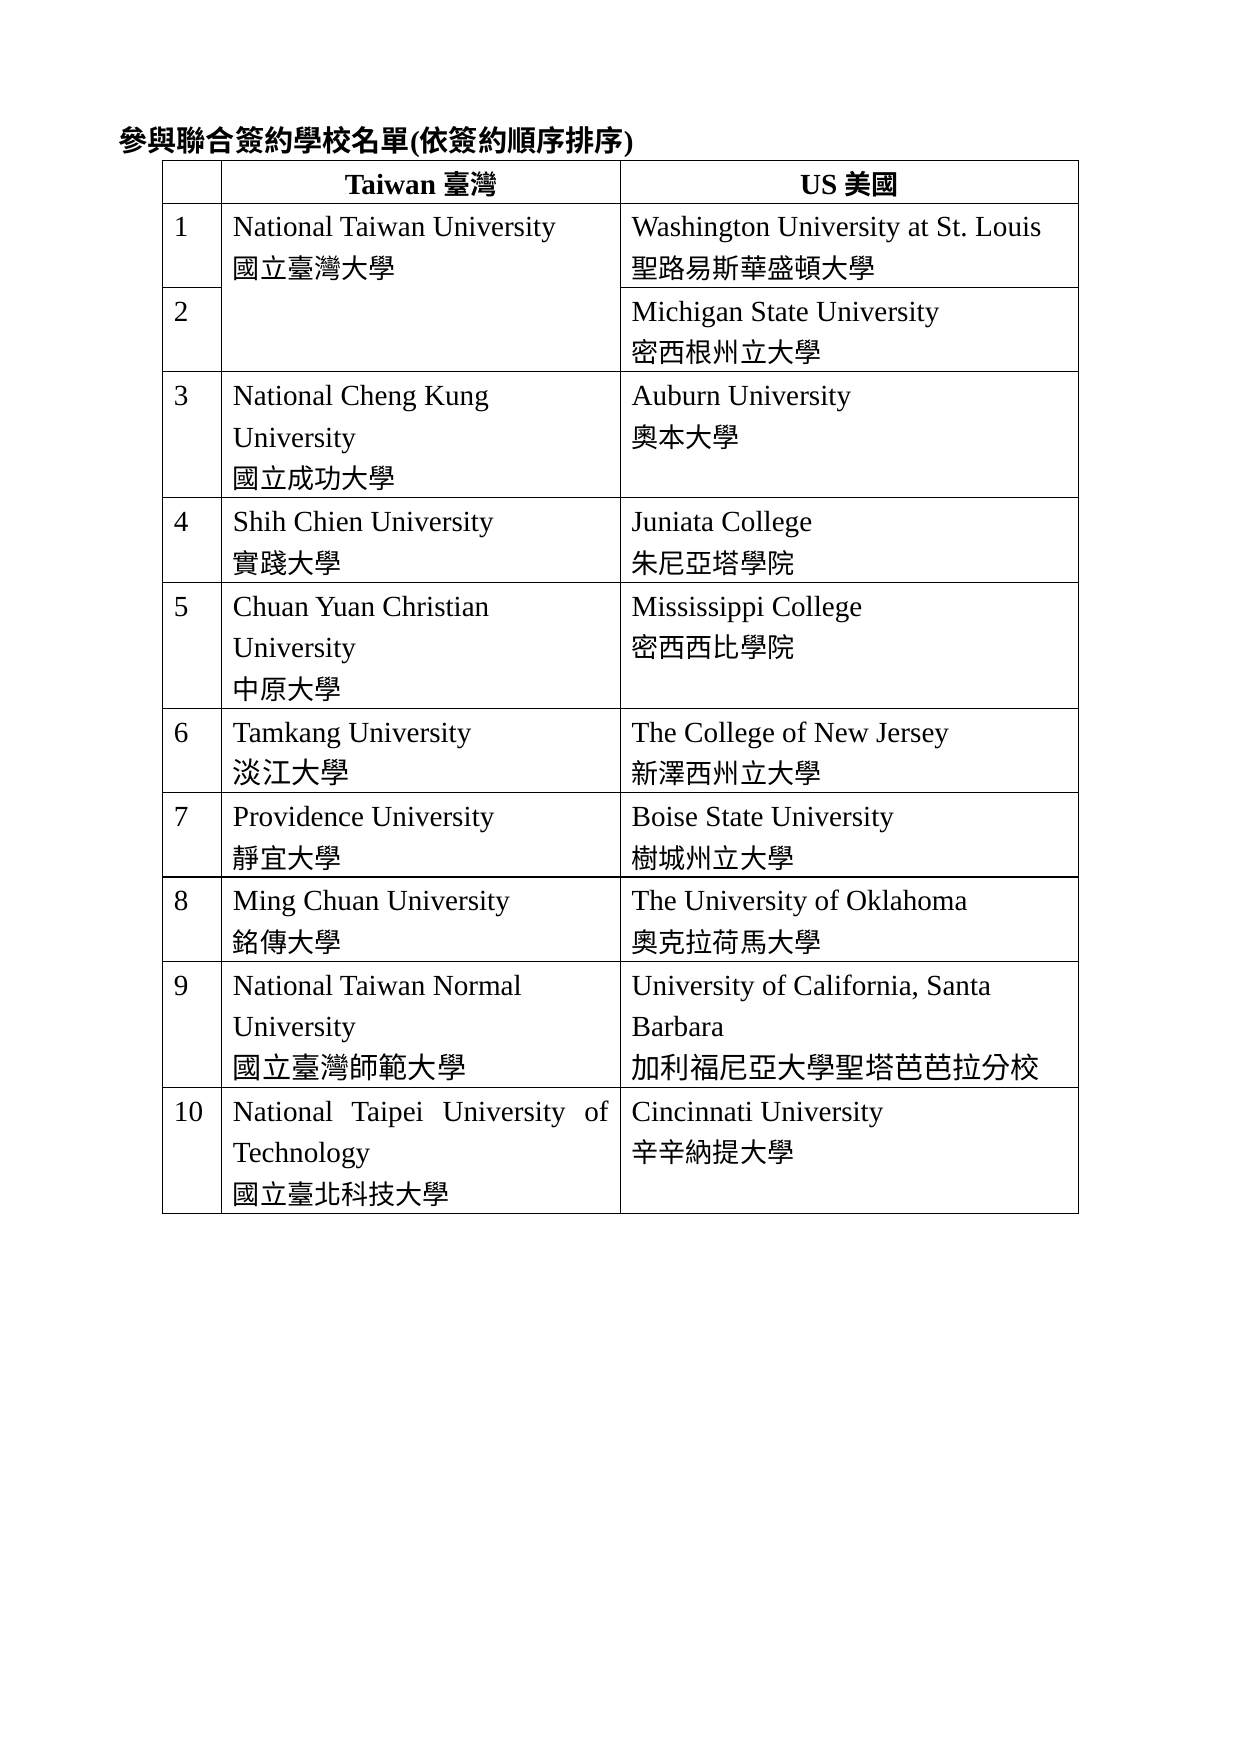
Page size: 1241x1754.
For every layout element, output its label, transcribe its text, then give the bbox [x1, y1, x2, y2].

table_cell 1 [163, 204, 221, 287]
table_cell The University of Oklahoma 奧克拉荷馬大學 [621, 878, 1078, 961]
table_cell Juniata College 朱尼亞塔學院 [621, 498, 1078, 582]
table_header Taiwan 臺灣 [222, 161, 620, 202]
table_cell Auburn University 奧本大學 [621, 372, 1078, 497]
table_cell 5 [163, 583, 221, 708]
table_header US 美國 [621, 161, 1078, 202]
table_cell Michigan State University 密西根州立大學 [621, 288, 1078, 371]
table_cell 7 [163, 793, 221, 876]
table_cell Tamkang University 淡江大學 [222, 709, 620, 792]
table_cell Mississippi College 密西西比學院 [621, 583, 1078, 708]
table_cell 2 [163, 288, 221, 371]
table_header [163, 161, 221, 202]
text 參與聯合簽約學校名單(依簽約順序排序) [118, 118, 1122, 160]
table_cell 3 [163, 372, 221, 497]
table_cell 8 [163, 878, 221, 961]
table_cell Providence University 靜宜大學 [222, 793, 620, 876]
table_cell 10 [163, 1088, 221, 1213]
table_cell Washington University at St. Louis 聖路易斯華盛頓大學 [621, 204, 1078, 287]
table_cell National Cheng Kung University 國立成功大學 [222, 372, 620, 497]
table_cell 9 [163, 962, 221, 1087]
table_cell 4 [163, 498, 221, 582]
table_cell National Taiwan Normal University 國立臺灣師範大學 [222, 962, 620, 1087]
table_cell 6 [163, 709, 221, 792]
table_cell Cincinnati University 辛辛納提大學 [621, 1088, 1078, 1213]
table_cell Ming Chuan University 銘傳大學 [222, 878, 620, 961]
table_cell Chuan Yuan Christian University 中原大學 [222, 583, 620, 708]
table_cell Shih Chien University 實踐大學 [222, 498, 620, 582]
table_cell Boise State University 樹城州立大學 [621, 793, 1078, 876]
table_cell National Taipei University of Technology 國立臺北科技大學 [222, 1088, 620, 1213]
table_cell The College of New Jersey 新澤西州立大學 [621, 709, 1078, 792]
table_cell National Taiwan University 國立臺灣大學 [222, 204, 620, 371]
table_cell University of California, Santa Barbara 加利福尼亞大學聖塔芭芭拉分校 [621, 962, 1078, 1087]
